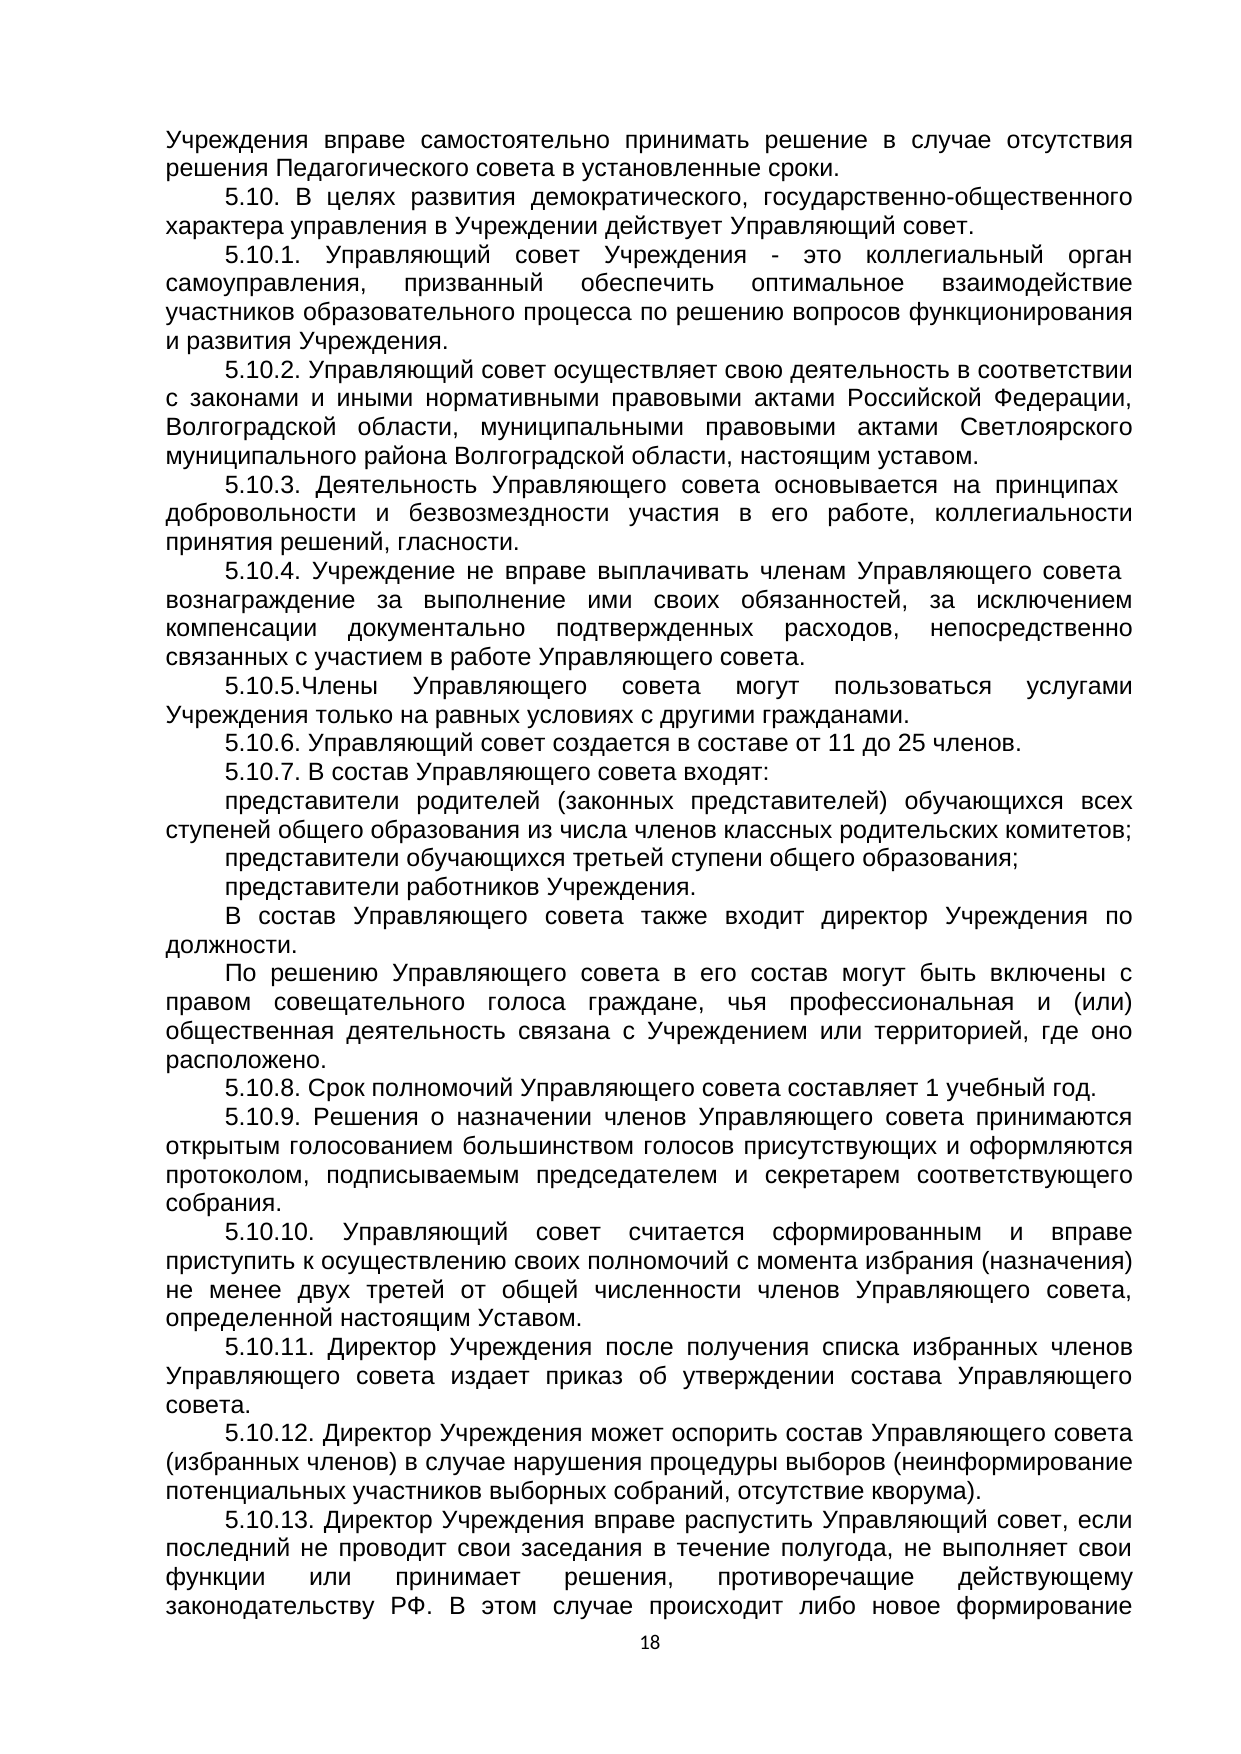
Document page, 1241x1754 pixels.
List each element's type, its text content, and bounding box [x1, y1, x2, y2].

text 5.10.10. Управляющий совет считается сформированным и вправе приступить к осуществлению своих полномочий с момента избрания (назначения) не менее двух третей от общей численности членов Управляющего совета, определенной настоящим Уставом. [165, 1217, 1134, 1332]
text представители родителей (законных представителей) обучающихся всех ступеней общего образования из числа членов классных родительских комитетов; [165, 786, 1134, 843]
text представители обучающихся третьей ступени общего образования; [165, 843, 1134, 872]
text 5.10.7. В состав Управляющего совета входят: [165, 757, 1134, 786]
text 5.10.5.Члены Управляющего совета могут пользоваться услугами Учреждения только на равных условиях с другими гражданами. [165, 671, 1134, 728]
text 5.10.4. Учреждение не вправе выплачивать членам Управляющего совета вознаграждение за выполнение ими своих обязанностей, за исключением компенсации документально подтвержденных расходов, непосредственно связанных с участием в работе Управляющего совета. [165, 556, 1134, 671]
text По решению Управляющего совета в его состав могут быть включены с правом совещательного голоса граждане, чья профессиональная и (или) общественная деятельность связана с Учреждением или территорией, где оно расположено. [165, 958, 1134, 1073]
text 5.10.11. Директор Учреждения после получения списка избранных членов Управляющего совета издает приказ об утверждении состава Управляющего совета. [165, 1332, 1134, 1418]
text В состав Управляющего совета также входит директор Учреждения по должности. [165, 901, 1134, 958]
text 5.10.6. Управляющий совет создается в составе от 11 до 25 членов. [165, 728, 1134, 757]
text 5.10.12. Директор Учреждения может оспорить состав Управляющего совета (избранных членов) в случае нарушения процедуры выборов (неинформирование потенциальных участников выборных собраний, отсутствие кворума). [165, 1418, 1134, 1505]
text 5.10. В целях развития демократического, государственно-общественного характера управления в Учреждении действует Управляющий совет. [165, 182, 1134, 240]
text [165, 125, 1134, 182]
text 5.10.8. Срок полномочий Управляющего совета составляет 1 учебный год. [165, 1073, 1134, 1102]
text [165, 1505, 1134, 1620]
text 5.10.1. Управляющий совет Учреждения - это коллегиальный орган самоуправления, призванный обеспечить оптимальное взаимодействие участников образовательного процесса по решению вопросов функционирования и развития Учреждения. [165, 240, 1134, 355]
text 5.10.3. Деятельность Управляющего совета основывается на принципах добровольности и безвозмездности участия в его работе, коллегиальности принятия решений, гласности. [165, 470, 1134, 556]
text 5.10.2. Управляющий совет осуществляет свою деятельность в соответствии с законами и иными нормативными правовыми актами Российской Федерации, Волгоградской области, муниципальными правовыми актами Светлоярского муниципального района Волгоградской области, настоящим уставом. [165, 355, 1134, 470]
text представители работников Учреждения. [165, 872, 1134, 901]
text 5.10.9. Решения о назначении членов Управляющего совета принимаются открытым голосованием большинством голосов присутствующих и оформляются протоколом, подписываемым председателем и секретарем соответствующего собрания. [165, 1102, 1134, 1217]
